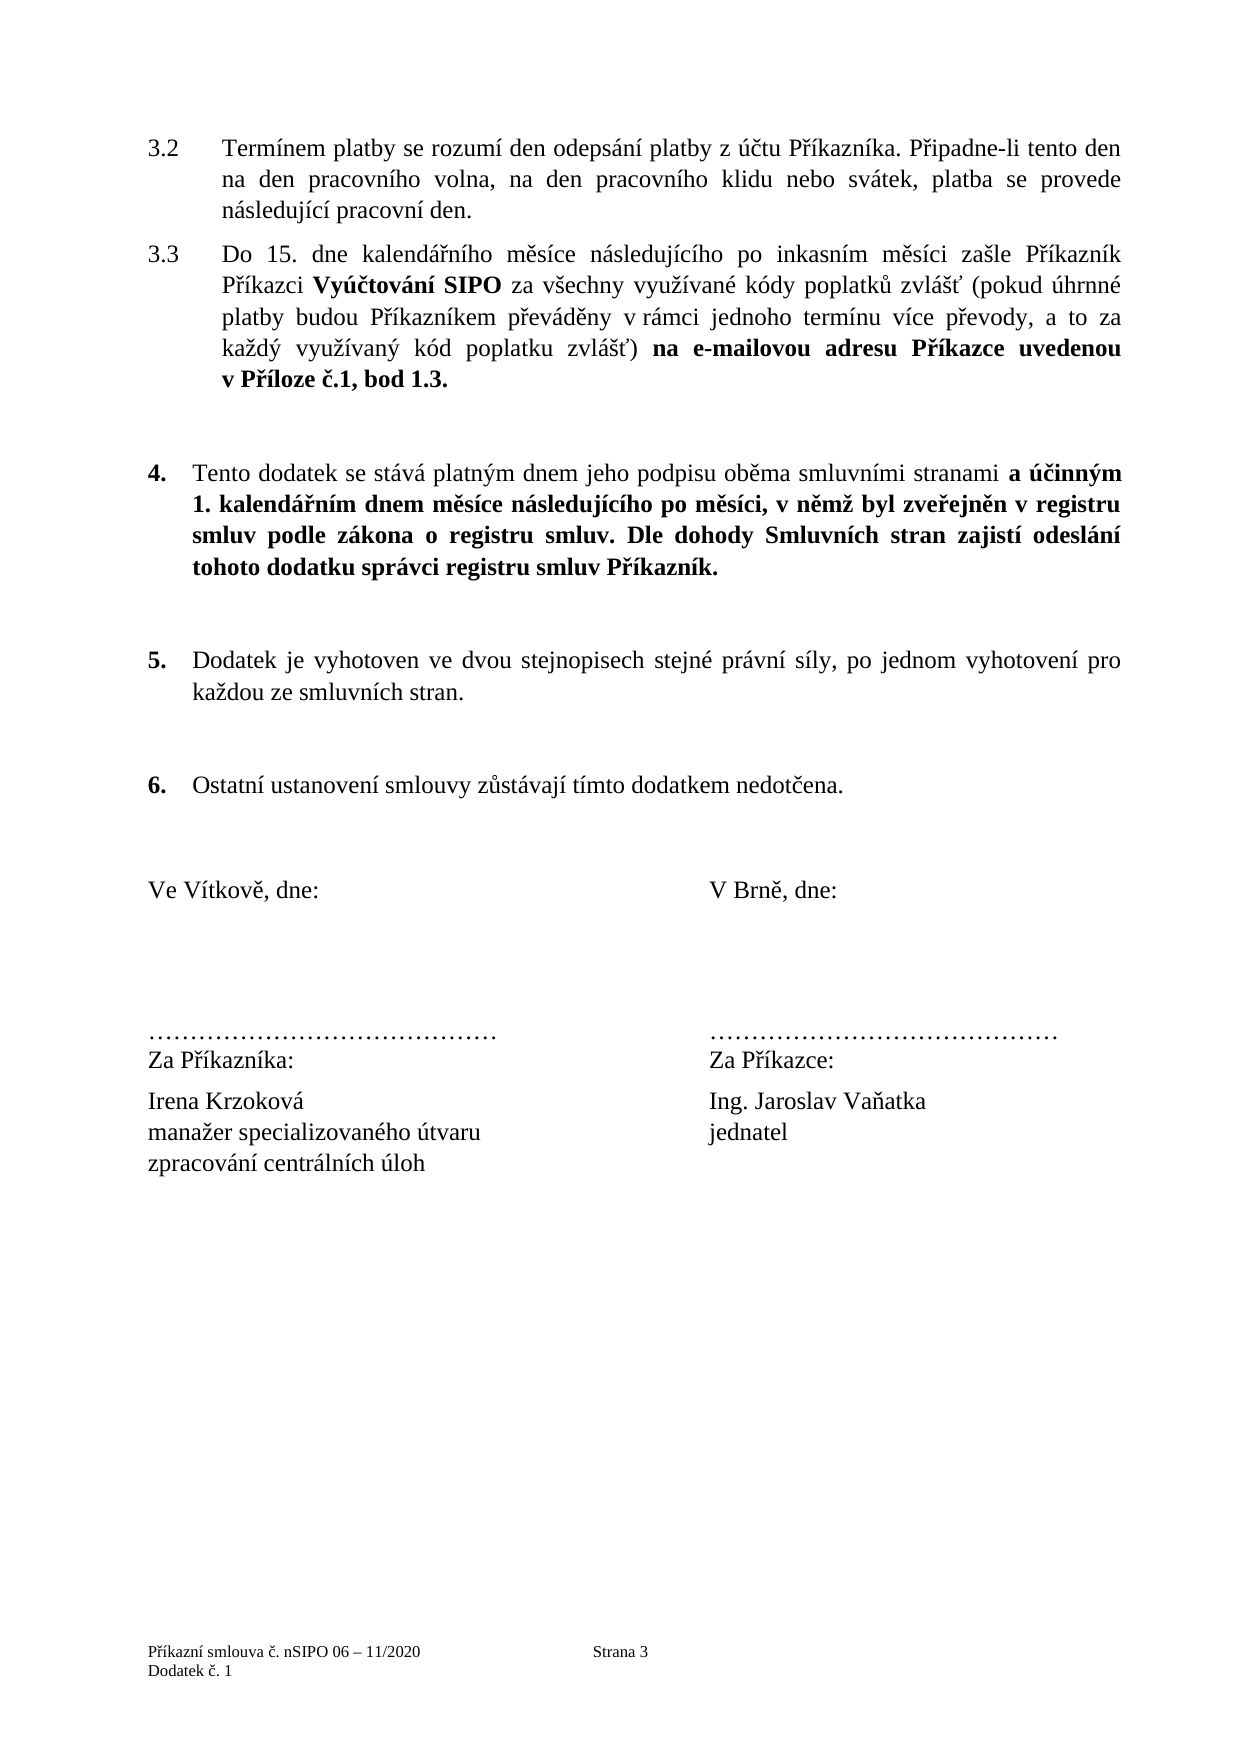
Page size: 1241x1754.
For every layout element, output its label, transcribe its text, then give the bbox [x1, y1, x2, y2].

list Do 15. dne kalendářního měsíce následujícího po inkasním měsíci zašle Příkazník Příkazci Vyúčtování SIPO za všechny využívané kódy poplatků zvlášť (pokud úhrnné platby budou Příkazníkem převáděny v rámci jednoho termínu více převody, a to za každý využívaný kód poplatku zvlášť) na e-mailovou adresu Příkazce uvedenou v Příloze č.1, bod 1.3. [148, 237, 1122, 394]
text Za Příkazníka: Za Příkazce: [148, 1045, 1122, 1074]
text manažer specializovaného útvaru jednatel [148, 1115, 1122, 1146]
text Ve Vítkově, dne: V Brně, dne: [148, 875, 1122, 904]
text 6. Ostatní ustanovení smlouvy zůstávají tímto dodatkem nedotčena. [148, 769, 1122, 800]
text …………………………………… …………………………………… [148, 1016, 1122, 1045]
text zpracování centrálních úloh [148, 1146, 1122, 1177]
text Irena Krzoková Ing. Jaroslav Vaňatka [148, 1086, 1122, 1115]
text 4. Tento dodatek se stává platným dnem jeho podpisu oběma smluvními stranami a účinným 1. kalendářním dnem měsíce následujícího po měsíci, v němž byl zveřejněn v registru smluv podle zákona o registru smluv. Dle dohody Smluvních stran zajistí odeslání tohoto dodatku správci registru smluv Příkazník. [148, 456, 1122, 581]
list Termínem platby se rozumí den odepsání platby z účtu Příkazníka. Připadne-li tento den na den pracovního volna, na den pracovního klidu nebo svátek, platba se provede následující pracovní den. [148, 131, 1122, 225]
text 5. Dodatek je vyhotoven ve dvou stejnopisech stejné právní síly, po jednom vyhotovení pro každou ze smluvních stran. [148, 644, 1122, 706]
